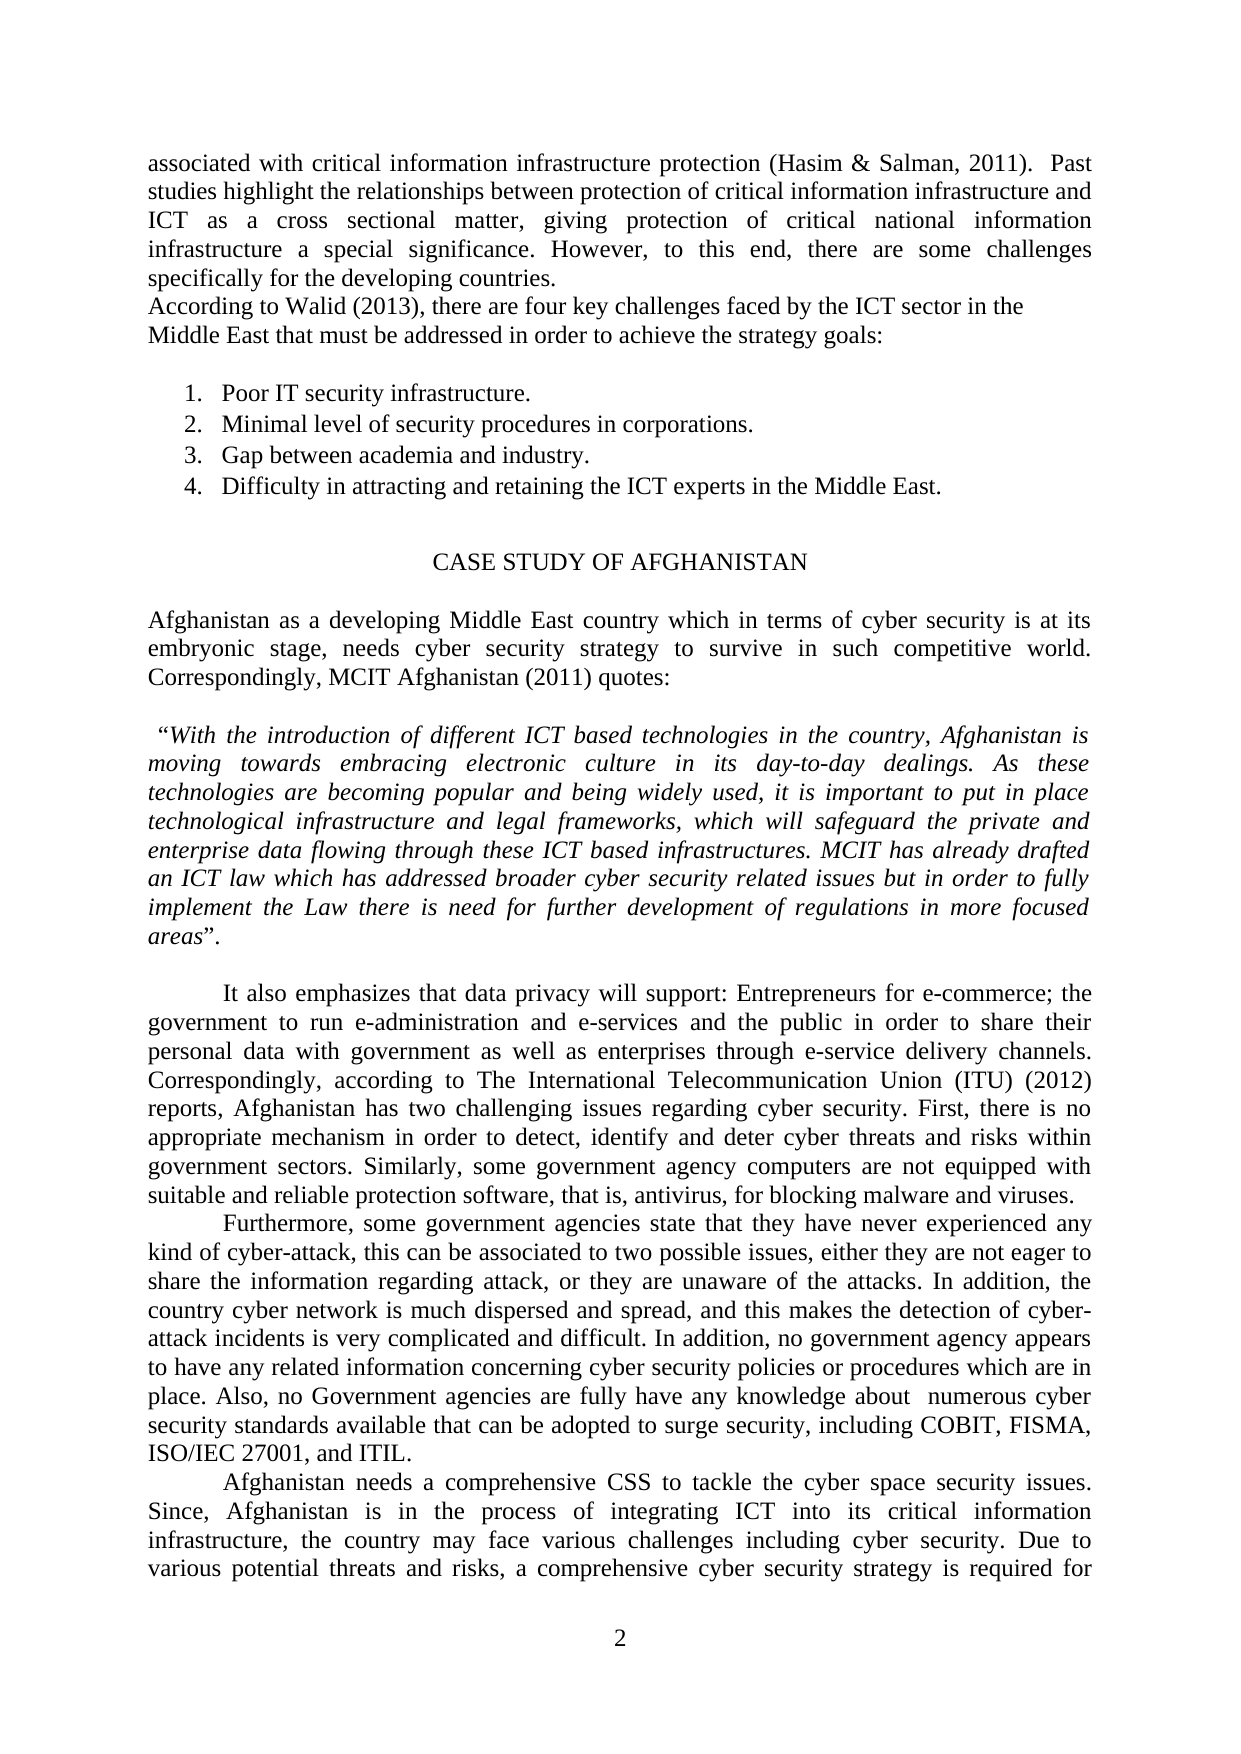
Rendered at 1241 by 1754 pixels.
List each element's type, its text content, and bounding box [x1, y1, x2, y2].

list Gap between academia and industry. [184, 440, 1093, 468]
text Afghanistan as a developing Middle East country which in terms of cyber security is at its embryonic stage, needs cyber security strategy to survive in such competitive world. Correspondingly, MCIT Afghanistan (2011) quotes: [148, 605, 1093, 691]
text Furthermore, some government agencies state that they have never experienced any kind of cyber-attack, this can be associated to two possible issues, either they are not eager to share the information regarding attack, or they are unaware of the attacks. In addition, the country cyber network is much dispersed and spread, and this makes the detection of cyber-attack incidents is very complicated and difficult. In addition, no government agency appears to have any related information concerning cyber security policies or procedures which are in place. Also, no Government agencies are fully have any knowledge about numerous cyber security standards available that can be adopted to surge security, including COBIT, FISMA, ISO/IEC 27001, and ITIL. [148, 1208, 1093, 1467]
text It also emphasizes that data privacy will support: Entrepreneurs for e-commerce; the government to run e-administration and e-services and the public in order to share their personal data with government as well as enterprises through e-service delivery channels. Correspondingly, according to The International Telecommunication Union (ITU) (2012) reports, Afghanistan has two challenging issues regarding cyber security. First, there is no appropriate mechanism in order to detect, identify and deter cyber threats and risks within government sectors. Similarly, some government agency computers are not equipped with suitable and reliable protection software, that is, antivirus, for blocking malware and viruses. [148, 978, 1093, 1208]
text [148, 148, 1093, 291]
text CASE STUDY OF AFGHANISTAN [148, 547, 1093, 576]
text “With the introduction of different ICT based technologies in the country, Afghanistan is moving towards embracing electronic culture in its day-to-day dealings. As these technologies are becoming popular and being widely used, it is important to put in place technological infrastructure and legal frameworks, which will safeguard the private and enterprise data flowing through these ICT based infrastructures. MCIT has already drafted an ICT law which has addressed broader cyber security related issues but in order to fully implement the Law there is need for further development of regulations in more focused areas”. [148, 720, 1093, 950]
list Poor IT security infrastructure. [184, 378, 1093, 406]
list Difficulty in attracting and retaining the ICT experts in the Middle East. [184, 471, 1093, 499]
text According to Walid (2013), there are four key challenges faced by the ICT sector in the Middle East that must be addressed in order to achieve the strategy goals: [148, 291, 1093, 349]
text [148, 1467, 1093, 1582]
list Minimal level of security procedures in corporations. [184, 409, 1093, 437]
